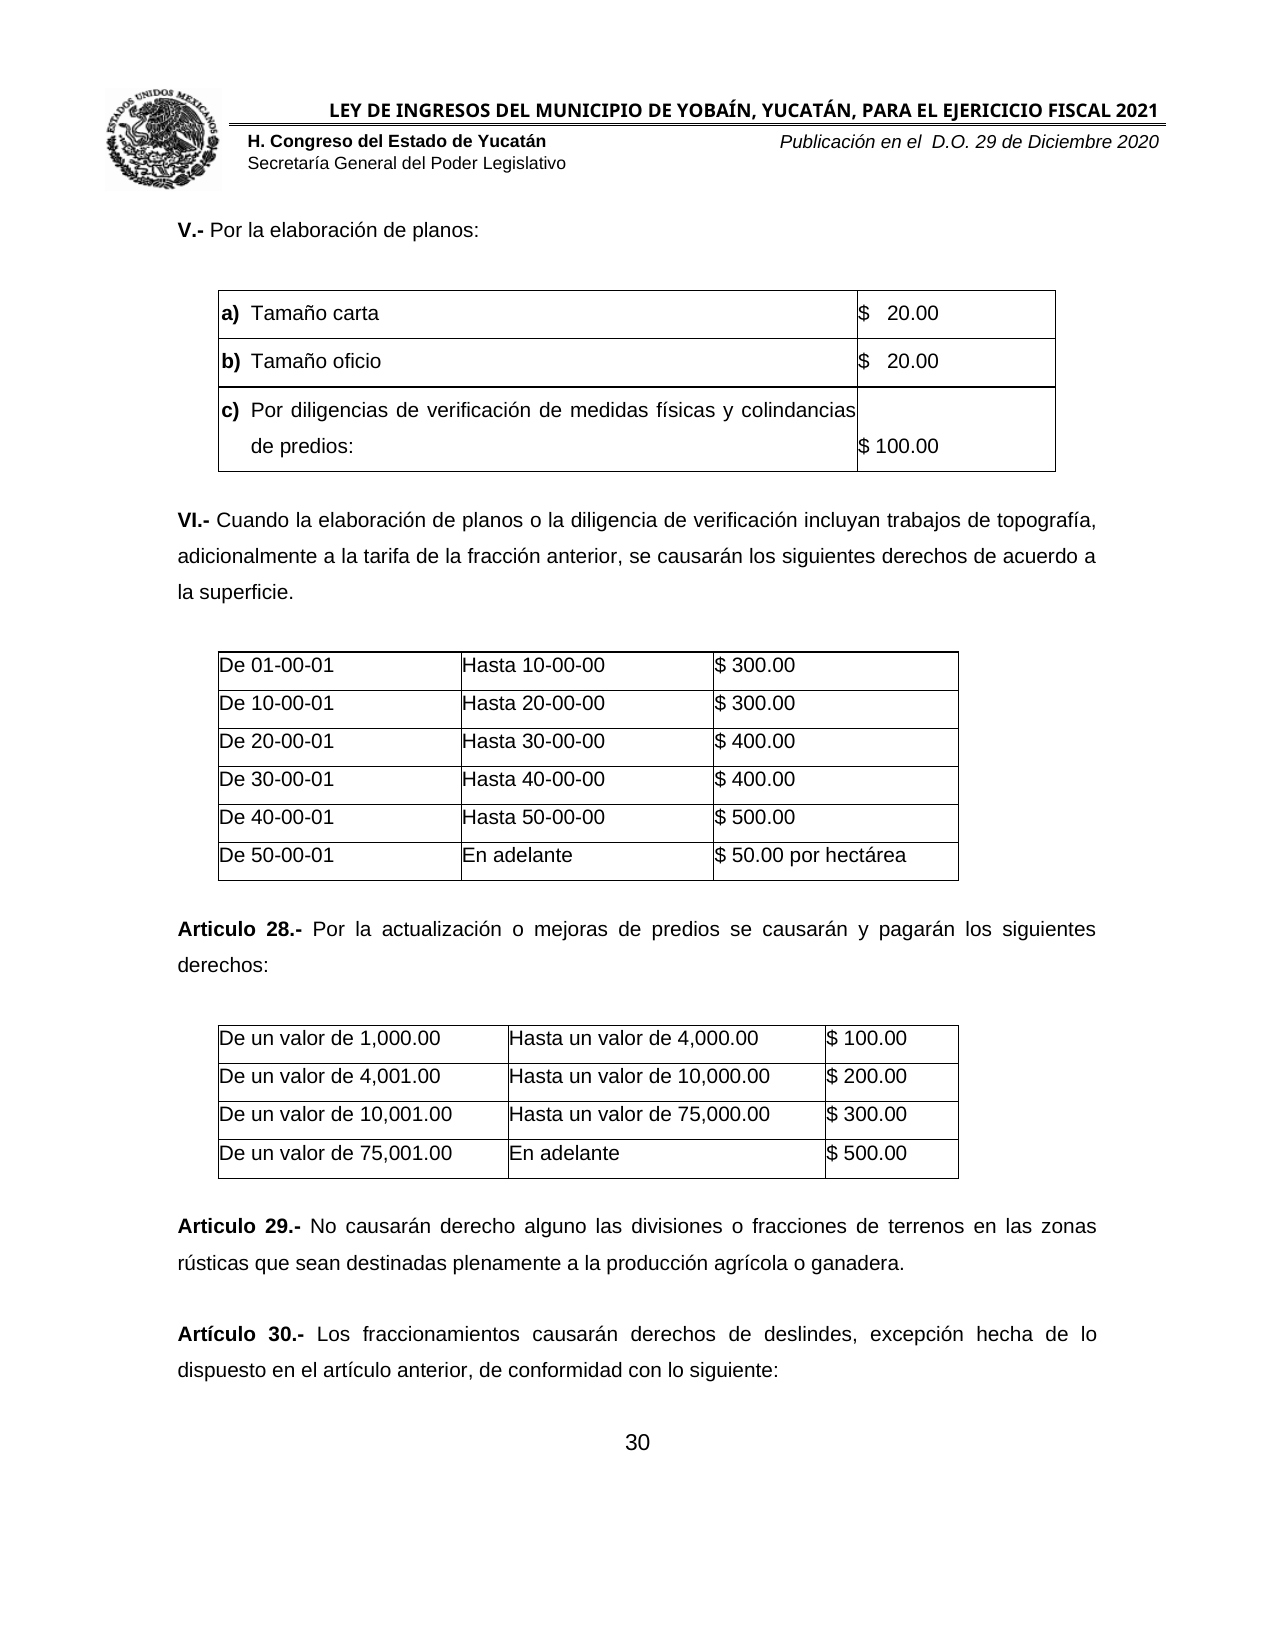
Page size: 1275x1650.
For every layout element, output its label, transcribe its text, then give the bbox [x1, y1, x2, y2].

table_cell $ 400.00 [714, 729, 958, 766]
table_header $ 300.00 [714, 653, 958, 689]
table_header $ 100.00 [826, 1026, 958, 1063]
text VI.- Cuando la elaboración de planos o la diligencia de verificación incluyan trabajos de topografía, adicionalmente a la tarifa de la fracción anterior, se causarán los siguientes derechos de acuerdo a la superficie. [177, 508, 1098, 603]
text V.- Por la elaboración de planos: [177, 218, 1098, 242]
table_cell En adelante [462, 843, 713, 880]
text Artículo 30.- Los fraccionamientos causarán derechos de deslindes, excepción hecha de lo dispuesto en el artículo anterior, de conformidad con lo siguiente: [177, 1322, 1098, 1382]
table_header Hasta un valor de 4,000.00 [509, 1026, 825, 1063]
table_cell $ 500.00 [826, 1140, 958, 1177]
table_cell $ 500.00 [714, 805, 958, 842]
table_header De 01-00-01 [219, 653, 461, 689]
table_cell Hasta un valor de 75,000.00 [509, 1102, 825, 1139]
table_cell De un valor de 4,001.00 [219, 1064, 508, 1101]
table_header Tamaño carta [219, 291, 857, 338]
table_cell Hasta 50-00-00 [462, 805, 713, 842]
table_cell $ 300.00 [826, 1102, 958, 1139]
table_cell De 20-00-01 [219, 729, 461, 766]
table_cell Hasta un valor de 10,000.00 [509, 1064, 825, 1101]
table_cell $ 50.00 por hectárea [714, 843, 958, 880]
table_cell De un valor de 10,001.00 [219, 1102, 508, 1139]
table_cell De 10-00-01 [219, 691, 461, 728]
table_cell En adelante [509, 1140, 825, 1177]
table_cell Hasta 30-00-00 [462, 729, 713, 766]
table_cell Hasta 40-00-00 [462, 767, 713, 804]
table_cell Tamaño oficio [219, 339, 857, 386]
table_cell De 40-00-01 [219, 805, 461, 842]
table_cell $ 100.00 [858, 388, 1055, 471]
table_cell De un valor de 75,001.00 [219, 1140, 508, 1177]
table_cell De 50-00-01 [219, 843, 461, 880]
table_cell $ 300.00 [714, 691, 958, 728]
table_cell $ 400.00 [714, 767, 958, 804]
table_cell De 30-00-01 [219, 767, 461, 804]
table_cell Por diligencias de verificación de medidas físicas y colindancias de predios: [219, 388, 857, 471]
table_header $ 20.00 [858, 291, 1055, 338]
text Articulo 28.- Por la actualización o mejoras de predios se causarán y pagarán los siguientes derechos: [177, 917, 1098, 977]
table_header Hasta 10-00-00 [462, 653, 713, 689]
table_cell Hasta 20-00-00 [462, 691, 713, 728]
table_cell $ 20.00 [858, 339, 1055, 386]
text Articulo 29.- No causarán derecho alguno las divisiones o fracciones de terrenos en las zonas rústicas que sean destinadas plenamente a la producción agrícola o ganadera. [177, 1214, 1098, 1274]
table_header De un valor de 1,000.00 [219, 1026, 508, 1063]
table_cell $ 200.00 [826, 1064, 958, 1101]
